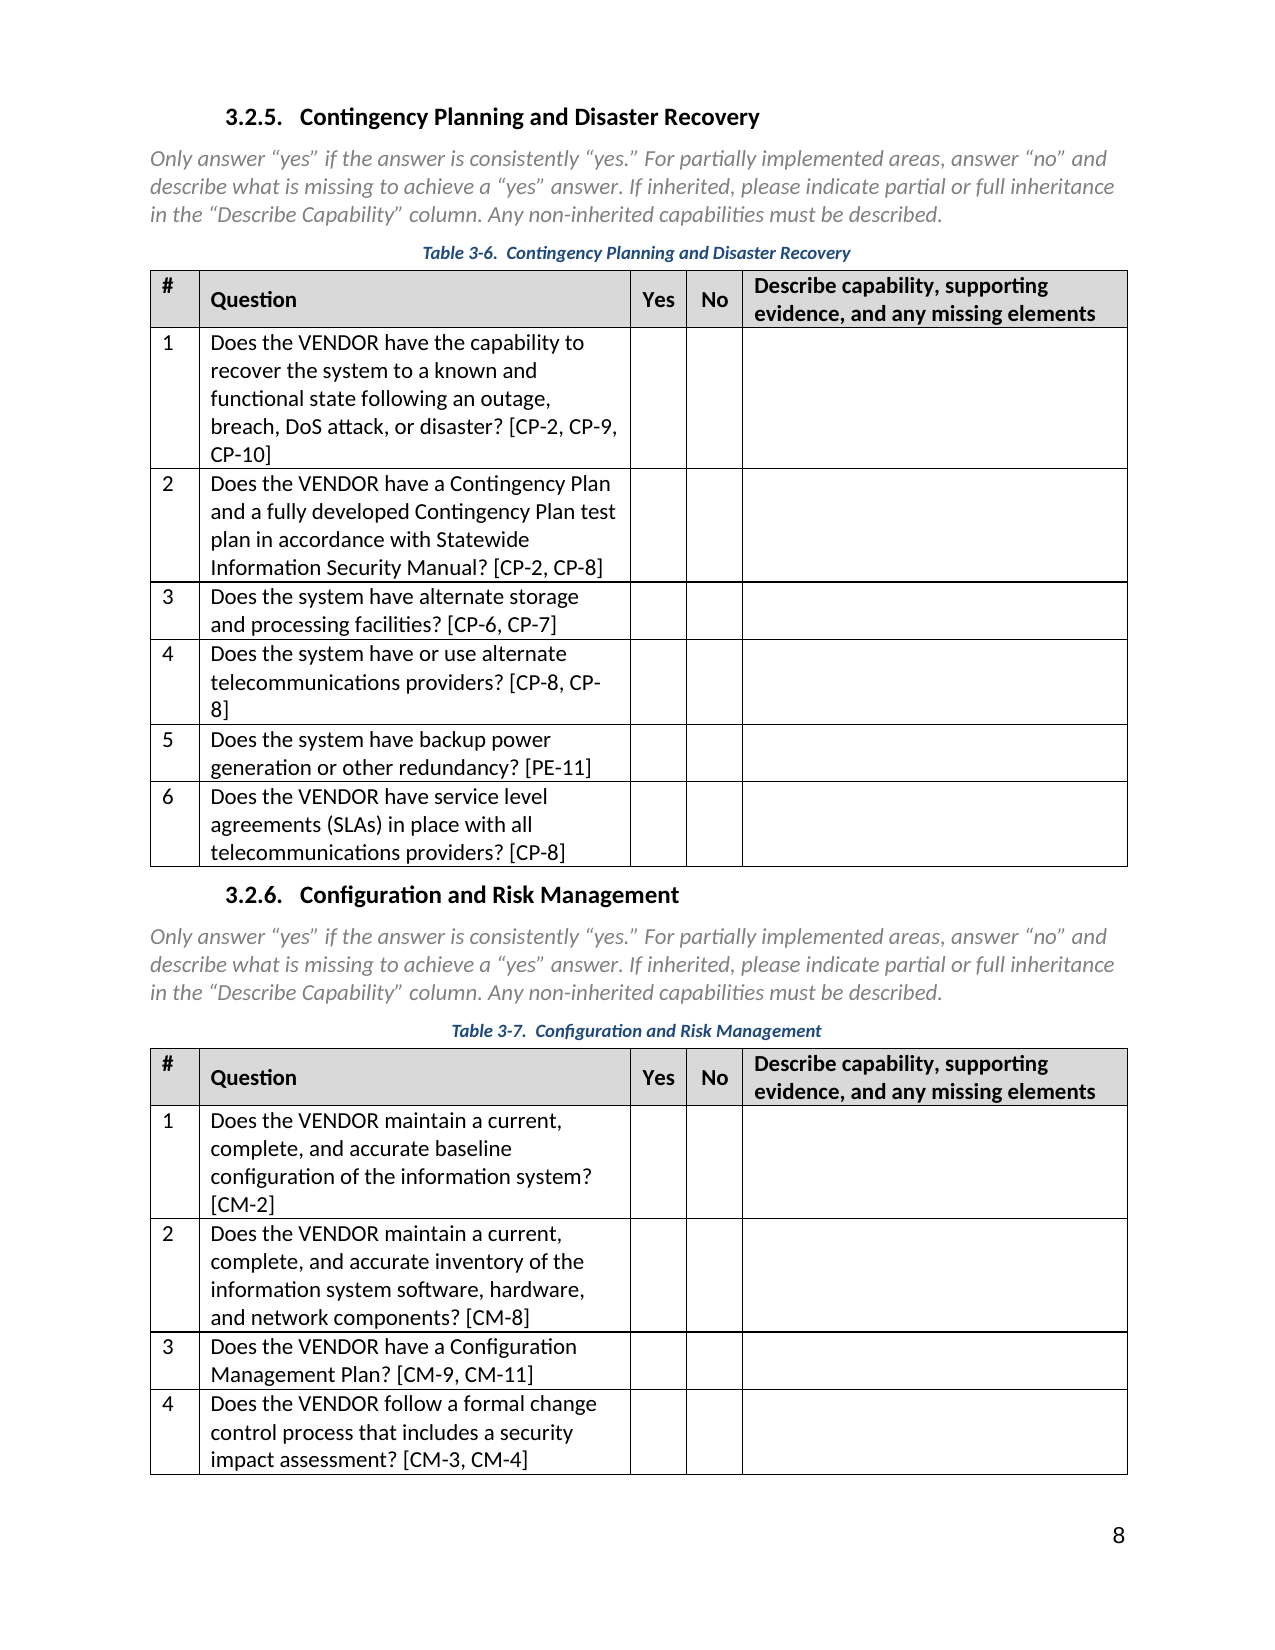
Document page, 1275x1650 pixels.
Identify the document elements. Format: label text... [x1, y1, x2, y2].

table_cell Does the VENDOR follow a formal change control process that includes a security impact assessment? [CM-3, CM-4] [200, 1390, 630, 1474]
text Only answer “yes” if the answer is consistently “yes.” For partially implemented areas, answer “no” and describe what is missing to achieve a “yes” answer. If inherited, please indicate partial or full inheritance in the “Describe Capability” column. Any non-inherited capabilities must be described. [150, 922, 1125, 1006]
table_cell [631, 1219, 686, 1331]
text Only answer “yes” if the answer is consistently “yes.” For partially implemented areas, answer “no” and describe what is missing to achieve a “yes” answer. If inherited, please indicate partial or full inheritance in the “Describe Capability” column. Any non-inherited capabilities must be described. [150, 144, 1125, 228]
table_header No [687, 271, 742, 327]
table_header Yes [631, 271, 686, 327]
table_cell 1 [151, 328, 199, 468]
table_cell [687, 469, 742, 581]
table_cell [687, 1333, 742, 1388]
table_cell Does the VENDOR maintain a current, complete, and accurate baseline configuration of the information system? [CM-2] [200, 1106, 630, 1218]
table_cell [743, 725, 1127, 781]
table_cell [743, 1333, 1127, 1388]
table_cell Does the VENDOR have a Contingency Plan and a fully developed Contingency Plan test plan in accordance with Statewide Information Security Manual? [CP-2, CP-8] [200, 469, 630, 581]
table_cell 3 [151, 1333, 199, 1388]
table_cell 2 [151, 1219, 199, 1331]
table_cell 5 [151, 725, 199, 781]
table_cell [631, 725, 686, 781]
table_cell [743, 1106, 1127, 1218]
text Table 3-7. Configuration and Risk Management [150, 1019, 1125, 1042]
table_header # [151, 1049, 199, 1105]
table_cell Does the system have or use alternate telecommunications providers? [CP-8, CP-8] [200, 640, 630, 724]
table_cell [743, 583, 1127, 638]
table_cell [743, 1219, 1127, 1331]
table_cell [631, 640, 686, 724]
table_cell 2 [151, 469, 199, 581]
table_cell Does the VENDOR have a Configuration Management Plan? [CM-9, CM-11] [200, 1333, 630, 1388]
table_cell Does the VENDOR have service level agreements (SLAs) in place with all telecommunications providers? [CP-8] [200, 782, 630, 866]
table_cell 4 [151, 640, 199, 724]
table_cell [687, 725, 742, 781]
table_cell [687, 640, 742, 724]
table_cell [687, 1219, 742, 1331]
table_cell [687, 1390, 742, 1474]
table_header Question [200, 1049, 630, 1105]
table_cell [687, 782, 742, 866]
table_header # [151, 271, 199, 327]
table_cell [631, 782, 686, 866]
table_cell [631, 1106, 686, 1218]
table_header No [687, 1049, 742, 1105]
table_cell [631, 1333, 686, 1388]
table_cell Does the VENDOR have the capability to recover the system to a known and functional state following an outage, breach, DoS attack, or disaster? [CP-2, CP-9, CP-10] [200, 328, 630, 468]
table_cell [687, 1106, 742, 1218]
table_header Question [200, 271, 630, 327]
table_cell [631, 469, 686, 581]
table_cell [631, 328, 686, 468]
table_cell [743, 328, 1127, 468]
table_cell Does the system have alternate storage and processing facilities? [CP-6, CP-7] [200, 583, 630, 638]
table_cell 1 [151, 1106, 199, 1218]
table_cell [743, 469, 1127, 581]
table_cell Does the system have backup power generation or other redundancy? [PE-11] [200, 725, 630, 781]
table_cell [743, 640, 1127, 724]
table_cell [743, 1390, 1127, 1474]
table_cell [631, 583, 686, 638]
table_cell Does the VENDOR maintain a current, complete, and accurate inventory of the information system software, hardware, and network components? [CM-8] [200, 1219, 630, 1331]
subtitle Configuration and Risk Management [225, 879, 1125, 910]
table_cell 3 [151, 583, 199, 638]
table_cell [743, 782, 1127, 866]
table_header Describe capability, supporting evidence, and any missing elements [743, 1049, 1127, 1105]
table_cell 6 [151, 782, 199, 866]
table_cell [631, 1390, 686, 1474]
subtitle Contingency Planning and Disaster Recovery [225, 101, 1125, 132]
table_cell [687, 583, 742, 638]
table_cell [687, 328, 742, 468]
table_cell 4 [151, 1390, 199, 1474]
text Table 3-6. Contingency Planning and Disaster Recovery [150, 241, 1125, 264]
table_header Describe capability, supporting evidence, and any missing elements [743, 271, 1127, 327]
table_header Yes [631, 1049, 686, 1105]
